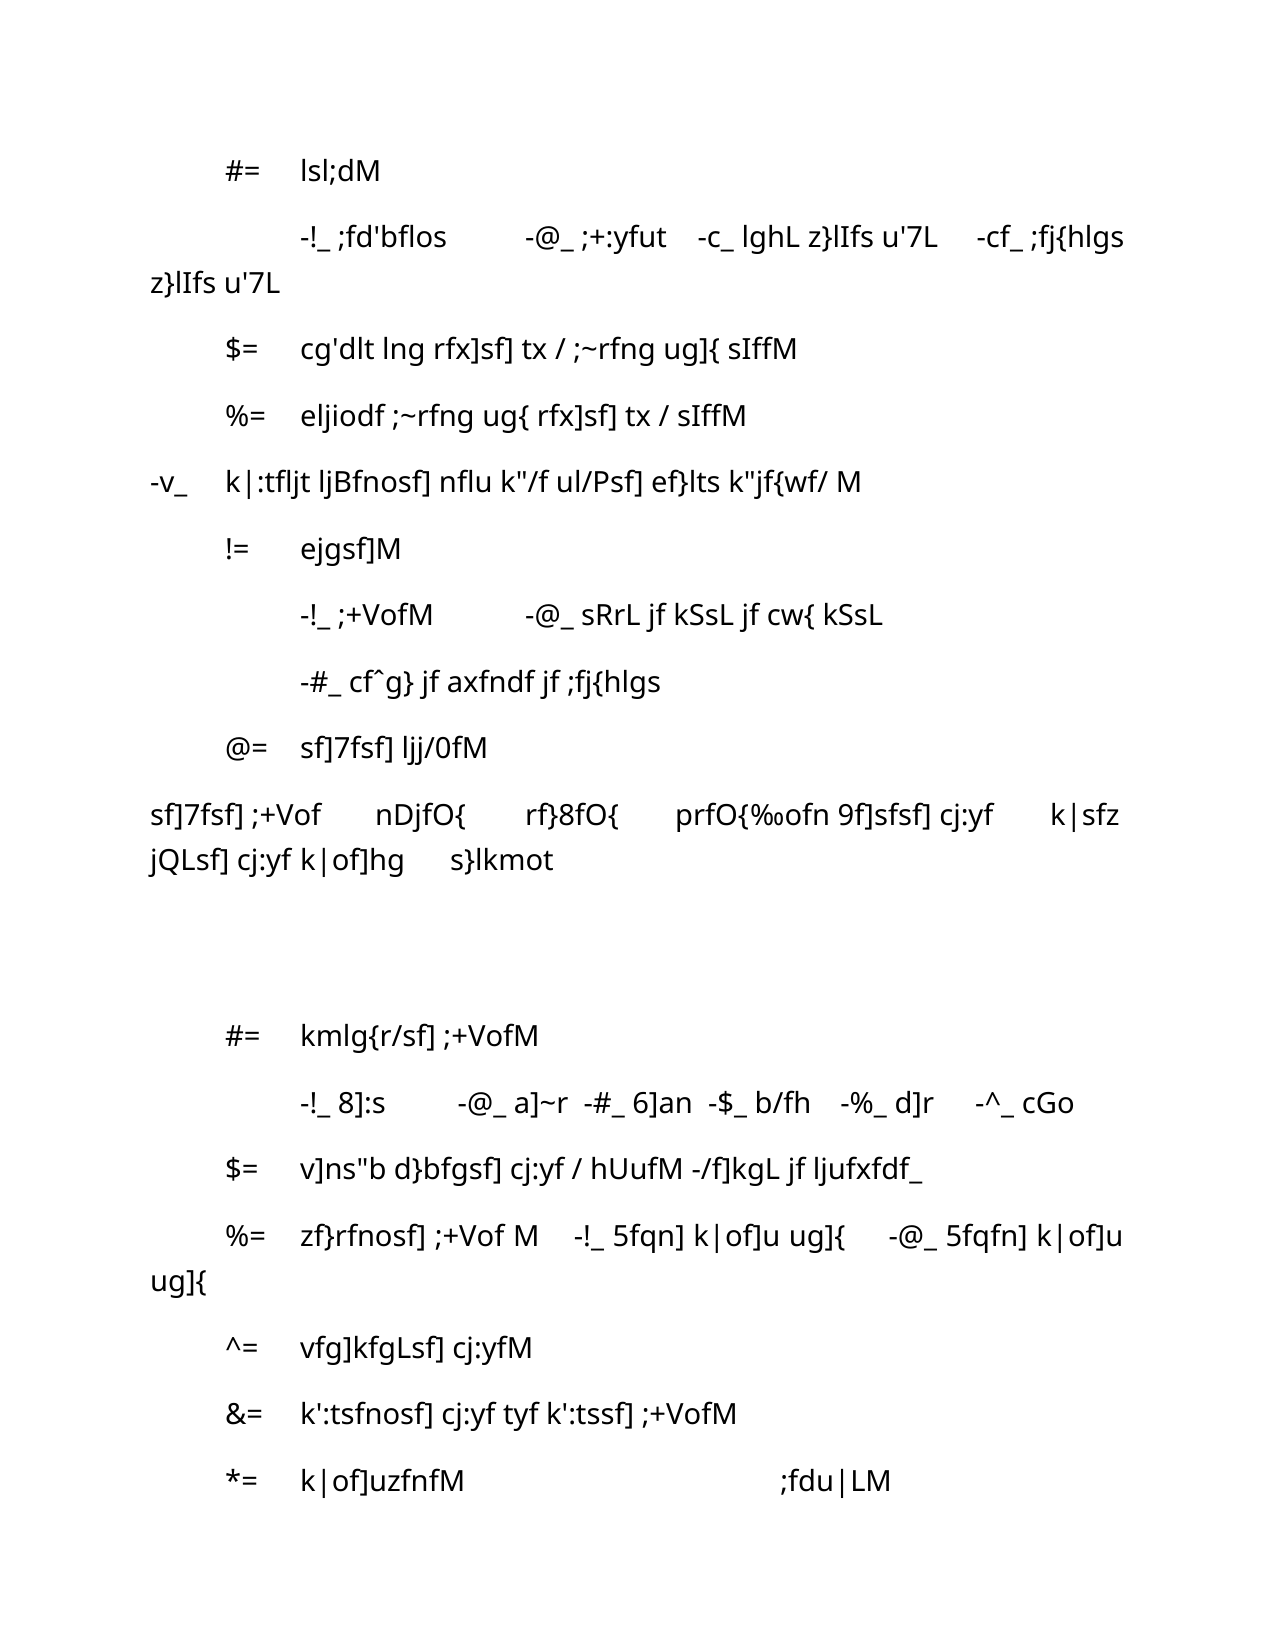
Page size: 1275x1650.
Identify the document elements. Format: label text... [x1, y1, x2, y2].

text %= zf}rfnosf] ;+Vof M -!_ 5fqn] k|of]u ug]{ -@_ 5fqfn] k|of]u ug]{ [150, 1215, 1125, 1300]
text $= v]ns"b d}bfgsf] cj:yf / hUufM -/f]kgL jf ljufxfdf_ [150, 1148, 1125, 1188]
text ^= vfg]kfgLsf] cj:yfM [150, 1327, 1125, 1367]
text -#_ cfˆg} jf axfndf jf ;fj{hlgs [150, 661, 1125, 701]
text -!_ ;fd'bflos -@_ ;+:yfut -c_ lghL z}lIfs u'7L -cf_ ;fj{hlgs z}lIfs u'7L [150, 216, 1125, 302]
text $= cg'dlt lng rfx]sf] tx / ;~rfng ug]{ sIffM [150, 328, 1125, 368]
text != ejgsf]M [150, 528, 1125, 568]
text -!_ ;+VofM -@_ sRrL jf kSsL jf cw{ kSsL [150, 594, 1125, 634]
text @= sf]7fsf] ljj/0fM [150, 727, 1125, 767]
text -v_ k|:tfljt ljBfnosf] nflu k"/f ul/Psf] ef}lts k"jf{wf/ M [150, 461, 1125, 501]
text #= kmlg{r/sf] ;+VofM [150, 1015, 1125, 1055]
text sf]7fsf] ;+Vof nDjfO{ rf}8fO{ prfO{ ‰ofn 9f]sfsf] cj:yf k|sfz jQLsf] cj:yf k|of]hg s}lkmot [150, 794, 1125, 879]
text #= lsl;dM [150, 150, 1125, 190]
text &= k':tsfnosf] cj:yf tyf k':tssf] ;+VofM [150, 1393, 1125, 1433]
text %= eljiodf ;~rfng ug{ rfx]sf] tx / sIffM [150, 395, 1125, 435]
text *= k|of]uzfnfM ;fdu|LM [150, 1460, 1125, 1499]
text -!_ 8]:s -@_ a]~r -#_ 6]an -$_ b/fh -%_ d]r -^_ cGo [150, 1082, 1125, 1122]
